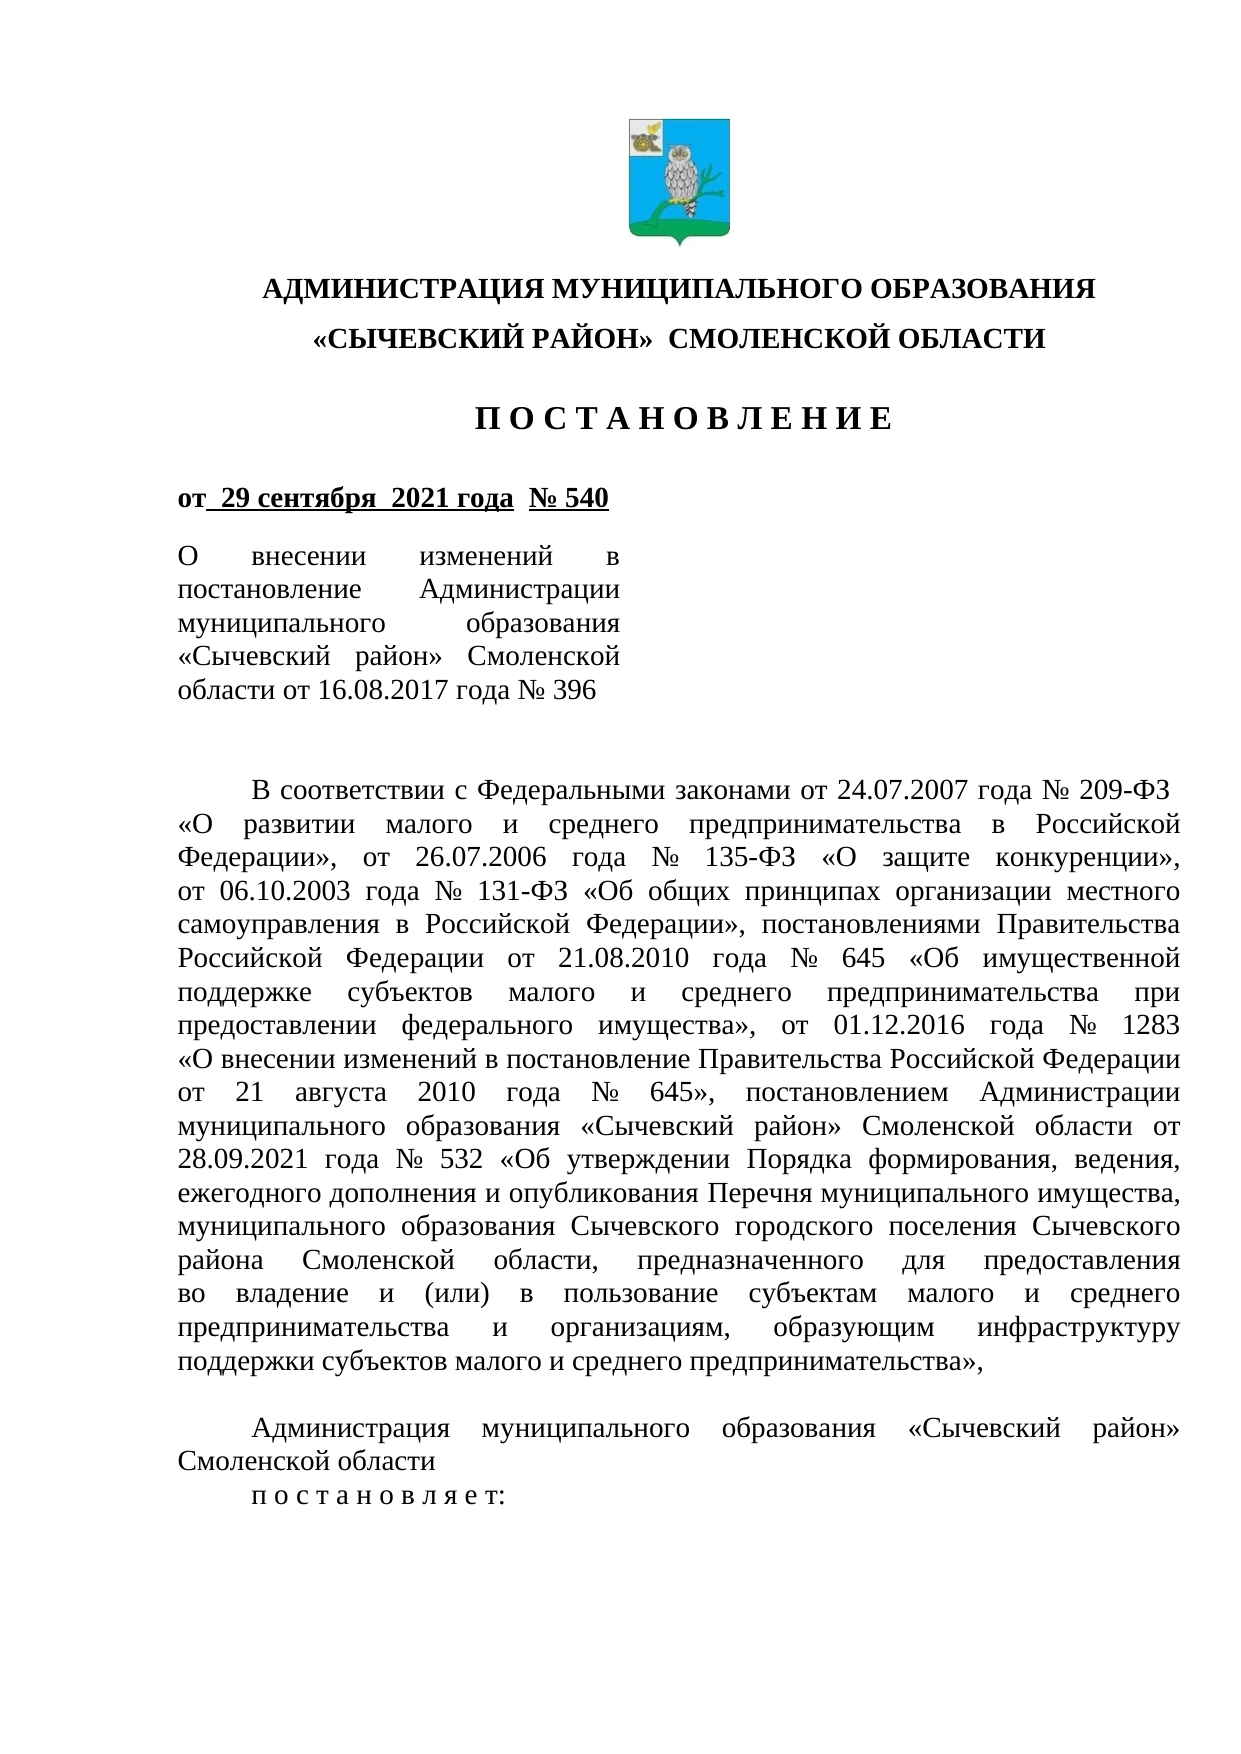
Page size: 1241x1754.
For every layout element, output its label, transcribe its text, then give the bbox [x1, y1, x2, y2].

text п о с т а н о в л я е т: [177, 1477, 1181, 1510]
text П О С Т А Н О В Л Е Н И Е [177, 398, 1181, 437]
text от 29 сентября 2021 года № 540 [177, 480, 1181, 513]
subtitle О внесении изменений в постановление Администрации муниципального образования «Сычевский район» Смоленской области от 16.08.2017 года № 396 [177, 538, 620, 705]
text «СЫЧЕВСКИЙ РАЙОН» СМОЛЕНСКОЙ ОБЛАСТИ [177, 322, 1181, 355]
subtitle В соответствии с Федеральными законами от 24.07.2007 года № 209-ФЗ «О развитии малого и среднего предпринимательства в Российской Федерации», от 26.07.2006 года № 135-ФЗ «О защите конкуренции», от 06.10.2003 года № 131-ФЗ «Об общих принципах организации местного самоуправления в Российской Федерации», постановлениями Правительства Российской Федерации от 21.08.2010 года № 645 «Об имущественной поддержке субъектов малого и среднего предпринимательства при предоставлении федерального имущества», от 01.12.2016 года № 1283 «О внесении изменений в постановление Правительства Российской Федерации от 21 августа 2010 года № 645», постановлением Администрации муниципального образования «Сычевский район» Смоленской области от 28.09.2021 года № 532 «Об утверждении Порядка формирования, ведения, ежегодного дополнения и опубликования Перечня муниципального имущества, муниципального образования Сычевского городского поселения Сычевского района Смоленской области, предназначенного для предоставления во владение и (или) в пользование субъектам малого и среднего предпринимательства и организациям, образующим инфраструктуру поддержки субъектов малого и среднего предпринимательства», [177, 772, 1181, 1376]
text АДМИНИСТРАЦИЯ МУНИЦИПАЛЬНОГО ОБРАЗОВАНИЯ [177, 271, 1181, 305]
picture [628, 118, 731, 248]
text Администрация муниципального образования «Сычевский район» Смоленской области [177, 1410, 1181, 1477]
